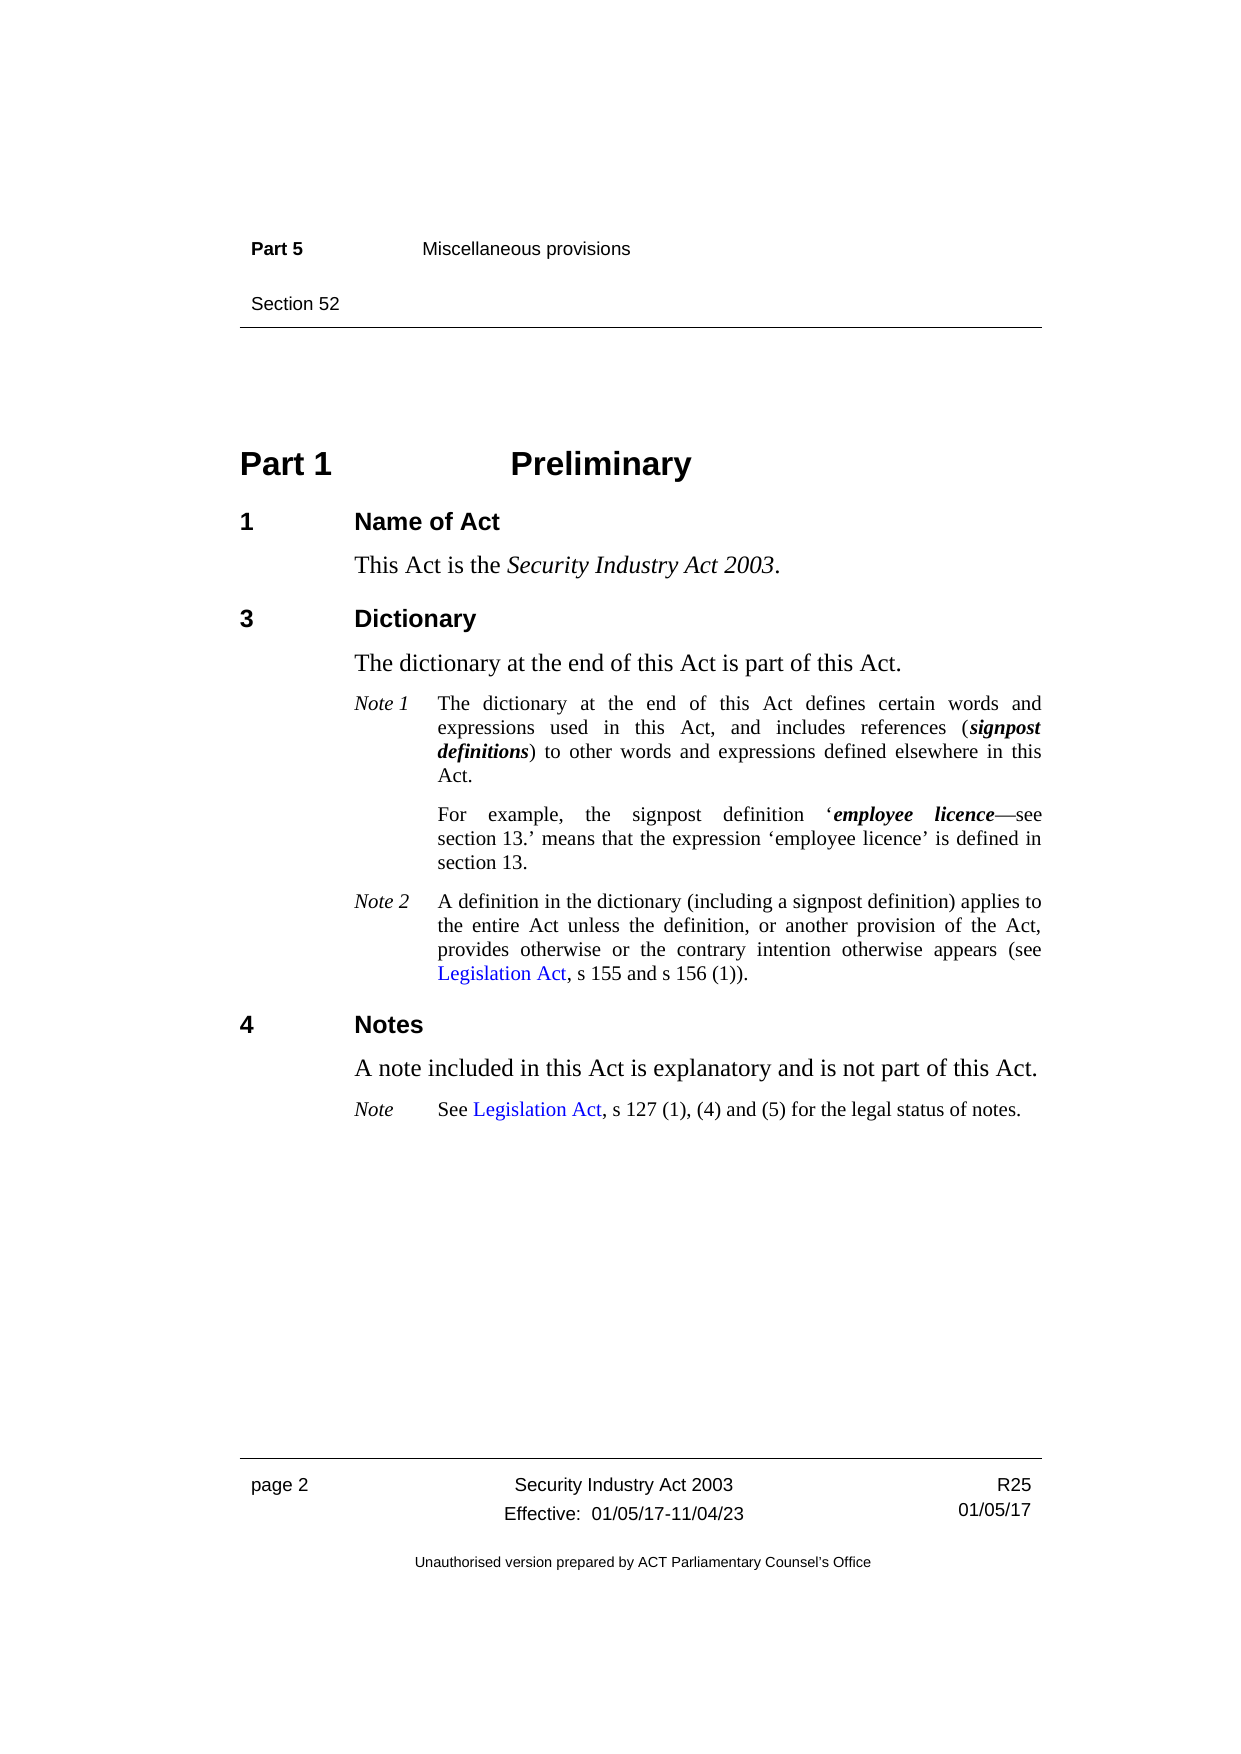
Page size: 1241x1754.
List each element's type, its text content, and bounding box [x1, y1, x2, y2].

text Note See Legislation Act, s 127 (1), (4) and (5) for the legal status of notes. [354, 1096, 1042, 1121]
text 3 Dictionary [239, 604, 1042, 633]
text Note 1 The dictionary at the end of this Act defines certain words and expressions used in this Act, and includes references (signpost definitions) to other words and expressions defined elsewhere in this Act. [354, 691, 1042, 787]
text For example, the signpost definition ‘employee licence—see section 13.’ means that the expression ‘employee licence’ is defined in section 13. [354, 802, 1042, 874]
text 4 Notes [239, 1010, 1042, 1038]
text 1 Name of Act [239, 507, 1042, 536]
text Part 1 Preliminary [239, 444, 1042, 482]
text This Act is the Security Industry Act 2003. [354, 551, 1042, 579]
text The dictionary at the end of this Act is part of this Act. [354, 648, 1042, 676]
text A note included in this Act is explanatory and is not part of this Act. [354, 1053, 1042, 1082]
text Note 2 A definition in the dictionary (including a signpost definition) applies to the entire Act unless the definition, or another provision of the Act, provides otherwise or the contrary intention otherwise appears (see Legislation Act, s 155 and s 156 (1)). [354, 888, 1042, 985]
